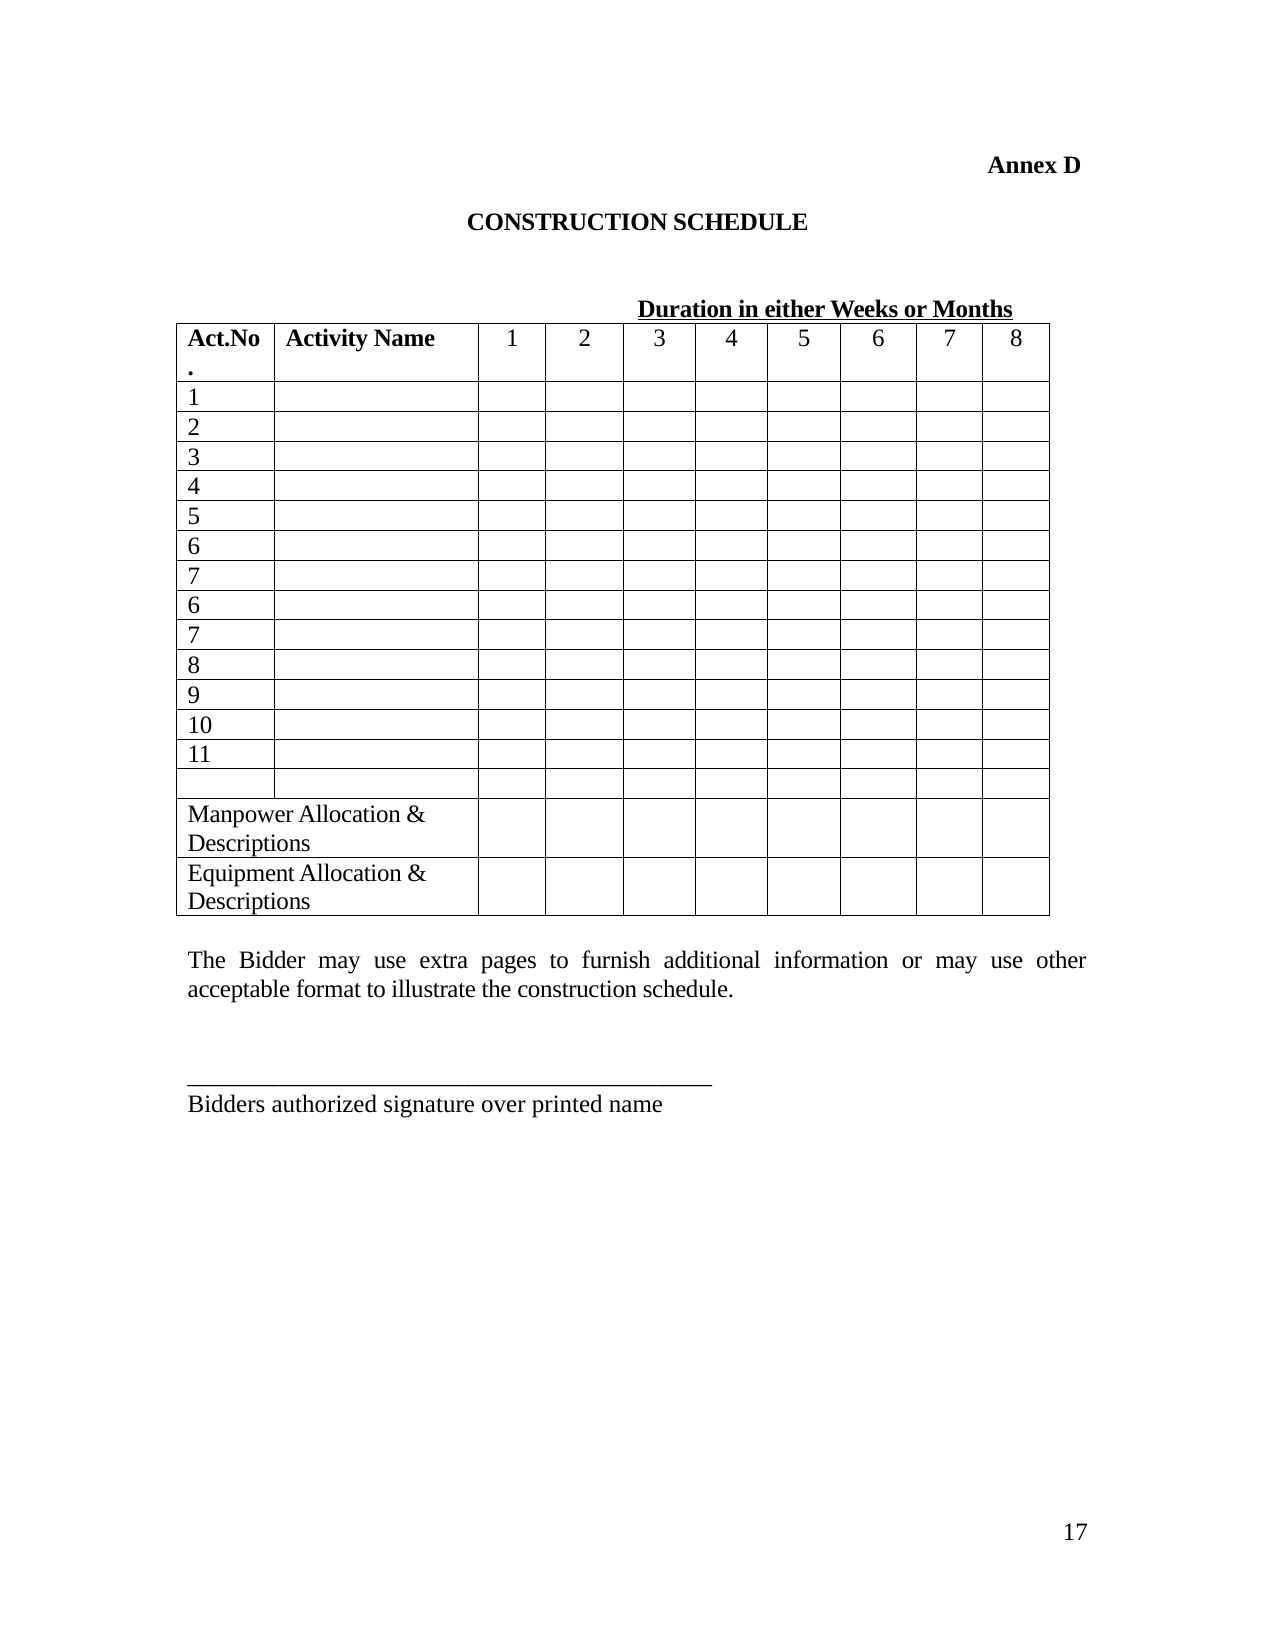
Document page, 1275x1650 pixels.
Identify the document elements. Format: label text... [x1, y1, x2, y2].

table_cell [479, 799, 545, 857]
table_cell [696, 591, 767, 619]
table_cell [275, 710, 478, 738]
table_cell [479, 769, 545, 798]
table_cell [768, 650, 840, 679]
table_cell [917, 799, 982, 857]
table_cell [983, 710, 1049, 738]
table_cell 6 [177, 591, 274, 619]
table_cell [546, 858, 623, 915]
table_cell 4 [177, 471, 274, 500]
table_cell [983, 680, 1049, 709]
table_cell [696, 471, 767, 500]
table_cell [624, 740, 695, 768]
table_cell [696, 799, 767, 857]
table_cell [546, 471, 623, 500]
table_cell 3 [177, 442, 274, 470]
table_cell [917, 561, 982, 589]
table_cell [696, 710, 767, 738]
table_cell [983, 442, 1049, 470]
table_cell [841, 501, 916, 530]
table_header 7 [917, 324, 982, 381]
table_cell [983, 531, 1049, 560]
table_cell [624, 591, 695, 619]
table_cell [768, 740, 840, 768]
table_cell [275, 740, 478, 768]
table_cell [546, 442, 623, 470]
table_cell [841, 531, 916, 560]
table_cell [624, 501, 695, 530]
table_cell [768, 858, 840, 915]
table_cell [479, 858, 545, 915]
table_cell [275, 501, 478, 530]
table_cell [696, 858, 767, 915]
table_cell [696, 442, 767, 470]
table_cell [841, 710, 916, 738]
table_cell [841, 769, 916, 798]
table_cell 7 [177, 561, 274, 589]
table_cell [917, 591, 982, 619]
table_cell [624, 650, 695, 679]
table_cell [479, 412, 545, 441]
table_cell [917, 740, 982, 768]
table_cell [624, 769, 695, 798]
text Annex D [187, 150, 1087, 179]
table_cell [479, 620, 545, 649]
table_cell [546, 710, 623, 738]
table_cell [768, 710, 840, 738]
table_cell [917, 471, 982, 500]
table_cell [768, 591, 840, 619]
table_cell [546, 650, 623, 679]
table_cell [479, 650, 545, 679]
table_cell [546, 769, 623, 798]
table_cell [983, 858, 1049, 915]
table_cell [917, 769, 982, 798]
table_cell [768, 769, 840, 798]
table_cell [479, 561, 545, 589]
table_cell Equipment Allocation & Descriptions [177, 858, 478, 915]
table_cell [275, 412, 478, 441]
table_header 4 [696, 324, 767, 381]
table_header 8 [983, 324, 1049, 381]
table_cell [546, 561, 623, 589]
table_cell [624, 412, 695, 441]
table_cell [983, 769, 1049, 798]
table_cell [917, 680, 982, 709]
table_cell 1 [177, 382, 274, 411]
table_cell [841, 620, 916, 649]
table_cell [917, 620, 982, 649]
table_cell [696, 769, 767, 798]
table_header 5 [768, 324, 840, 381]
table_header 2 [546, 324, 623, 381]
table_header 6 [841, 324, 916, 381]
table_cell 10 [177, 710, 274, 738]
table_cell [917, 858, 982, 915]
table_cell [841, 799, 916, 857]
table_cell [768, 501, 840, 530]
table_cell [275, 382, 478, 411]
table_cell [841, 412, 916, 441]
table_cell [983, 561, 1049, 589]
table_cell [983, 471, 1049, 500]
table_cell [546, 382, 623, 411]
table_cell [768, 620, 840, 649]
table_cell [768, 680, 840, 709]
table_cell [983, 412, 1049, 441]
table_cell [624, 531, 695, 560]
table_cell [275, 650, 478, 679]
table_cell [479, 471, 545, 500]
table_cell [768, 561, 840, 589]
table_cell [917, 531, 982, 560]
table_cell [983, 591, 1049, 619]
table_cell [841, 442, 916, 470]
table_cell [983, 799, 1049, 857]
table_cell [624, 620, 695, 649]
table_cell [917, 650, 982, 679]
table_cell [275, 591, 478, 619]
table_cell [841, 382, 916, 411]
table_cell [696, 650, 767, 679]
table_cell [841, 471, 916, 500]
table_cell [696, 680, 767, 709]
table_cell [479, 680, 545, 709]
table_cell [841, 561, 916, 589]
table_cell [546, 680, 623, 709]
table_cell [275, 471, 478, 500]
table_cell [546, 740, 623, 768]
table_cell [275, 442, 478, 470]
table_cell [841, 680, 916, 709]
table_cell [479, 591, 545, 619]
table_cell 7 [177, 620, 274, 649]
table_cell [841, 650, 916, 679]
table_cell [983, 620, 1049, 649]
table_cell [696, 382, 767, 411]
table_cell [624, 561, 695, 589]
text Bidders authorized signature over printed name [187, 1089, 1087, 1117]
table_cell [983, 501, 1049, 530]
table_cell [696, 412, 767, 441]
table_cell [768, 382, 840, 411]
table_cell [624, 471, 695, 500]
table_cell [624, 858, 695, 915]
table_cell [479, 740, 545, 768]
table_cell 9 [177, 680, 274, 709]
table_cell [546, 620, 623, 649]
table_cell [624, 382, 695, 411]
table_cell 2 [177, 412, 274, 441]
table_cell [917, 710, 982, 738]
table_cell [479, 710, 545, 738]
table_header 3 [624, 324, 695, 381]
table_header Activity Name [275, 324, 478, 381]
table_cell [479, 442, 545, 470]
table_cell [275, 561, 478, 589]
table_cell [624, 799, 695, 857]
table_cell [696, 501, 767, 530]
table_cell [479, 501, 545, 530]
text Duration in either Weeks or Months [187, 294, 1087, 322]
table_cell [479, 382, 545, 411]
table_cell [768, 531, 840, 560]
table_cell 8 [177, 650, 274, 679]
table_cell [275, 531, 478, 560]
table_cell [275, 680, 478, 709]
table_cell [275, 769, 478, 798]
table_cell [768, 799, 840, 857]
table_cell [983, 740, 1049, 768]
table_cell Manpower Allocation & Descriptions [177, 799, 478, 857]
table_cell [696, 531, 767, 560]
table_cell [696, 561, 767, 589]
table_cell [983, 650, 1049, 679]
table_cell [917, 501, 982, 530]
table_cell [841, 591, 916, 619]
table_cell [177, 769, 274, 798]
table_cell [479, 531, 545, 560]
text The Bidder may use extra pages to furnish additional information or may use other acceptable format to illustrate the construction schedule. [187, 945, 1087, 1002]
table_cell 5 [177, 501, 274, 530]
table_cell [768, 412, 840, 441]
table_cell [917, 382, 982, 411]
text ___________________________________________ [187, 1060, 1087, 1089]
table_cell [768, 442, 840, 470]
table_cell [917, 442, 982, 470]
table_cell 6 [177, 531, 274, 560]
table_cell [546, 799, 623, 857]
table_cell 11 [177, 740, 274, 768]
table_cell [841, 740, 916, 768]
table_cell [624, 442, 695, 470]
table_cell [546, 501, 623, 530]
text CONSTRUCTION SCHEDULE [187, 207, 1087, 236]
table_cell [983, 382, 1049, 411]
table_header 1 [479, 324, 545, 381]
table_cell [696, 620, 767, 649]
table_cell [841, 858, 916, 915]
table_cell [696, 740, 767, 768]
table_cell [546, 531, 623, 560]
table_cell [275, 620, 478, 649]
table_cell [546, 591, 623, 619]
table_cell [768, 471, 840, 500]
table_cell [917, 412, 982, 441]
table_cell [624, 680, 695, 709]
table_cell [624, 710, 695, 738]
table_cell [546, 412, 623, 441]
table_header Act.No. [177, 324, 274, 381]
